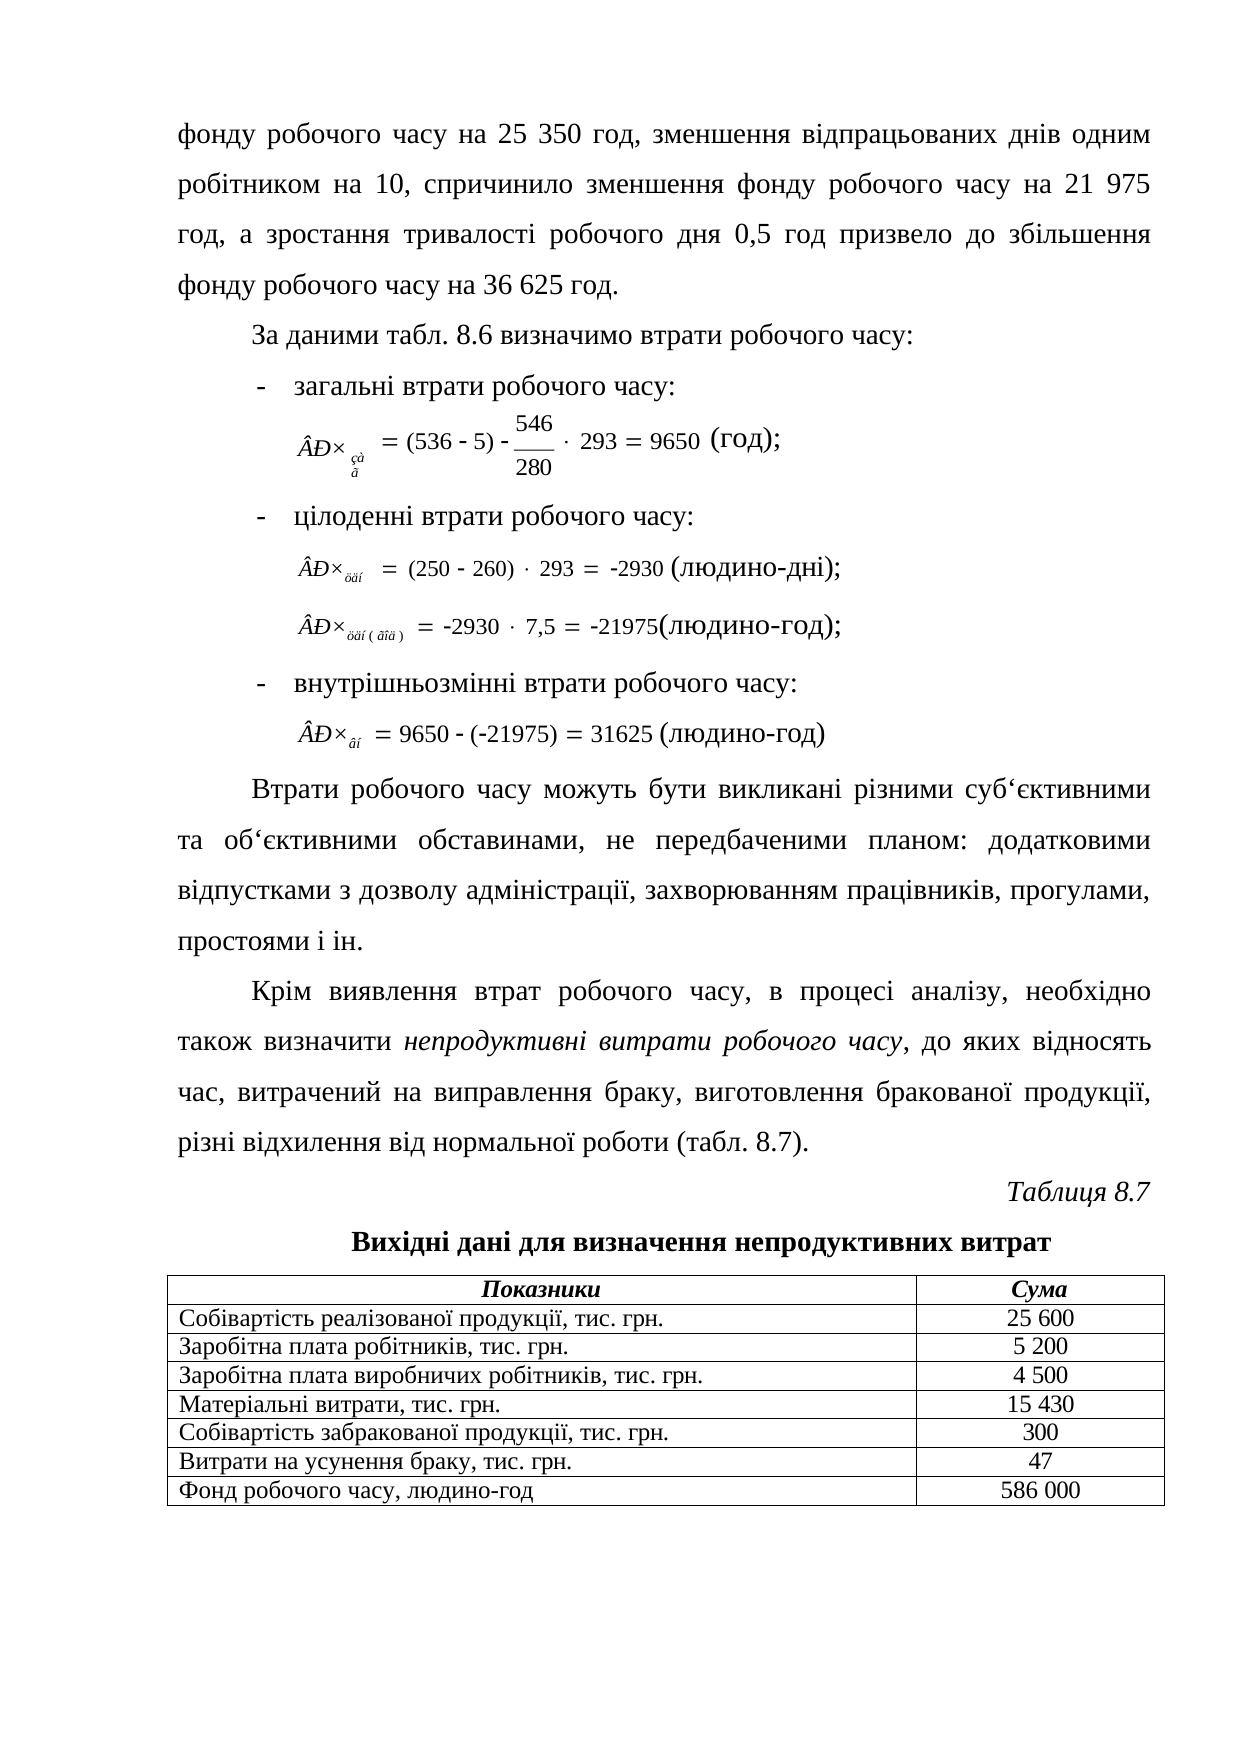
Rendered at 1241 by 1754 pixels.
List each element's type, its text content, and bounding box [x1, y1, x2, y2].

table_header Показники [168, 1276, 916, 1304]
text ÂÐ× [139, 434, 350, 461]
table_cell Матеріальні витрати, тис. грн. [168, 1391, 916, 1418]
table_cell Собівартість реалізованої продукції, тис. грн. [168, 1305, 916, 1332]
text ÂÐ×âí  9650  (21975)  31625 (людино-год) [298, 715, 1209, 752]
subtitle Вихідні дані для визначення непродуктивних витрат [196, 1224, 1206, 1258]
table_cell Собівартість забракованої продукції, тис. грн. [168, 1419, 916, 1447]
text  (536  5)  546  293  9650 (год); [380, 418, 1209, 457]
table_cell 47 [917, 1448, 1164, 1476]
table_cell 4 500 [917, 1362, 1164, 1390]
table_header Сума [917, 1276, 1164, 1304]
list цілоденні втрати робочого часу: [256, 498, 1209, 532]
text фонду робочого часу на 25 350 год, зменшення відпрацьованих днів одним робітником на 10, спричинило зменшення фонду робочого часу на 21 975 год, а зростання тривалості робочого дня 0,5 год призвело до збільшення фонду робочого часу на 36 625 год. [177, 116, 1152, 301]
text Втрати робочого часу можуть бути викликані різними суб‘єктивними та об‘єктивними обставинами, не передбаченими планом: додатковими відпустками з дозволу адміністрації, захворюванням працівників, прогулами, простоями і ін. [177, 772, 1151, 956]
text Крім виявлення втрат робочого часу, в процесі аналізу, необхідно також визначити непродуктивні витрати робочого часу, до яких відносять час, витрачений на виправлення браку, виготовлення бракованої продукції, різні відхилення від нормальної роботи (табл. 8.7). [177, 973, 1152, 1157]
list внутрішньозмінні втрати робочого часу: [256, 665, 1209, 699]
text çàã [352, 449, 372, 481]
table_cell 25 600 [917, 1305, 1164, 1332]
text ÂÐ×öäí ( ãîä )  2930  7,5  21975(людино-год); [298, 607, 1209, 643]
text Таблиця 8.7 [976, 1174, 1183, 1208]
text ÂÐ×öäí  (250  260)  293  2930 (людино-дні); [298, 549, 1209, 585]
list загальні втрати робочого часу: [256, 368, 1209, 401]
table_cell Заробітна плата робітників, тис. грн. [168, 1334, 916, 1361]
table_cell Витрати на усунення браку, тис. грн. [168, 1448, 916, 1476]
text За даними табл. 8.6 визначимо втрати робочого часу: [251, 317, 1209, 351]
table_cell Заробітна плата виробничих робітників, тис. грн. [168, 1362, 916, 1390]
table_cell Фонд робочого часу, людино-год [168, 1477, 916, 1504]
table_cell 300 [917, 1419, 1164, 1447]
text 280 [515, 457, 1209, 480]
table_cell 5 200 [917, 1334, 1164, 1361]
table_cell 586 000 [917, 1477, 1164, 1504]
table_cell 15 430 [917, 1391, 1164, 1418]
